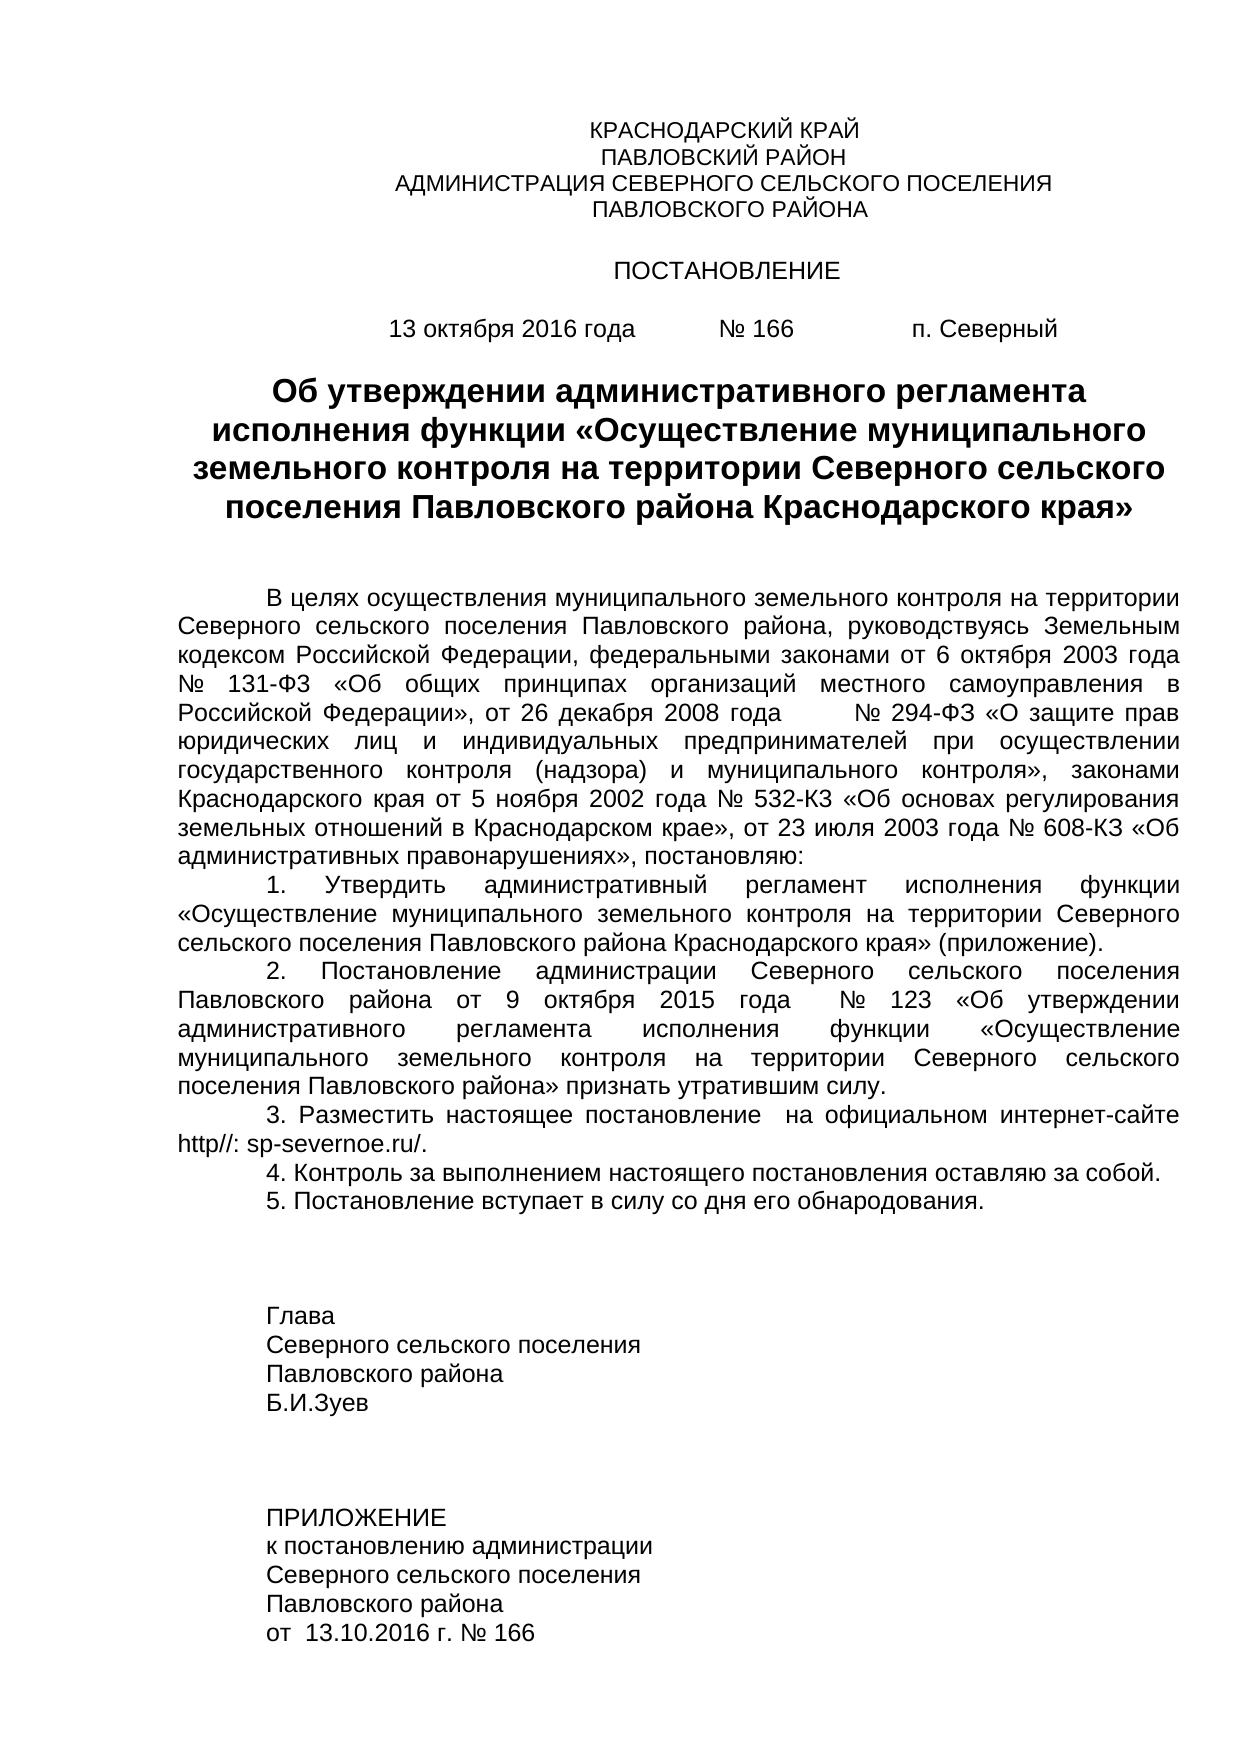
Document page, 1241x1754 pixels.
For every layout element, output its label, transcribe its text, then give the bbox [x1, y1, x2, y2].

text ПАВЛОВСКИЙ РАЙОН [177, 144, 1181, 170]
text Б.И.Зуев [177, 1388, 1181, 1416]
text В целях осуществления муниципального земельного контроля на территории Северного сельского поселения Павловского района, руководствуясь Земельным кодексом Российской Федерации, федеральными законами от 6 октября 2003 года № 131-Ф3 «Об общих принципах организаций местного самоуправления в Российской Федерации», от 26 декабря 2008 года № 294-ФЗ «О защите прав юридических лиц и индивидуальных предпринимателей при осуществлении государственного контроля (надзора) и муниципального контроля», законами Краснодарского края от 5 ноября 2002 года № 532-К3 «Об основах регулирования земельных отношений в Краснодарском крае», от 23 июля 2003 года № 608-КЗ «Об административных правонарушениях», постановляю: [177, 583, 1181, 870]
text 5. Постановление вступает в силу со дня его обнародования. [177, 1186, 1181, 1215]
text КРАСНОДАРСКИЙ КРАЙ [221, 117, 1140, 144]
text 3. Разместить настоящее постановление на официальном интернет-сайте http//: sp-severnoe.ru/. [177, 1100, 1181, 1158]
text Северного сельского поселения [177, 1330, 1181, 1359]
text Глава [177, 1301, 1181, 1330]
text ПАВЛОВСКОГО РАЙОНА [177, 196, 1181, 223]
text Павловского района [177, 1589, 1181, 1618]
text 2. Постановление администрации Северного сельского поселения Павловского района от 9 октября 2015 года № 123 «Об утверждении административного регламента исполнения функции «Осуществление муниципального земельного контроля на территории Северного сельского поселения Павловского района» признать утратившим силу. [177, 956, 1181, 1100]
text 4. Контроль за выполнением настоящего постановления оставляю за собой. [177, 1158, 1181, 1186]
text от 13.10.2016 г. № 166 [177, 1618, 1181, 1646]
text к постановлению администрации [177, 1531, 1181, 1560]
text АДМИНИСТРАЦИЯ СЕВЕРНОГО СЕЛЬСКОГО ПОСЕЛЕНИЯ [177, 170, 1181, 196]
text Об утверждении административного регламента исполнения функции «Осуществление муниципального земельного контроля на территории Северного сельского поселения Павловского района Краснодарского края» [177, 371, 1181, 525]
text Северного сельского поселения [177, 1560, 1181, 1589]
text Павловского района [177, 1359, 1181, 1388]
subtitle 13 октября 2016 года № 166 п. Северный [177, 314, 1181, 343]
subtitle ПОСТАНОВЛЕНИЕ [177, 256, 1181, 285]
text 1. Утвердить административный регламент исполнения функции «Осуществление муниципального земельного контроля на территории Северного сельского поселения Павловского района Краснодарского края» (приложение). [177, 870, 1181, 956]
text ПРИЛОЖЕНИЕ [177, 1503, 1181, 1531]
